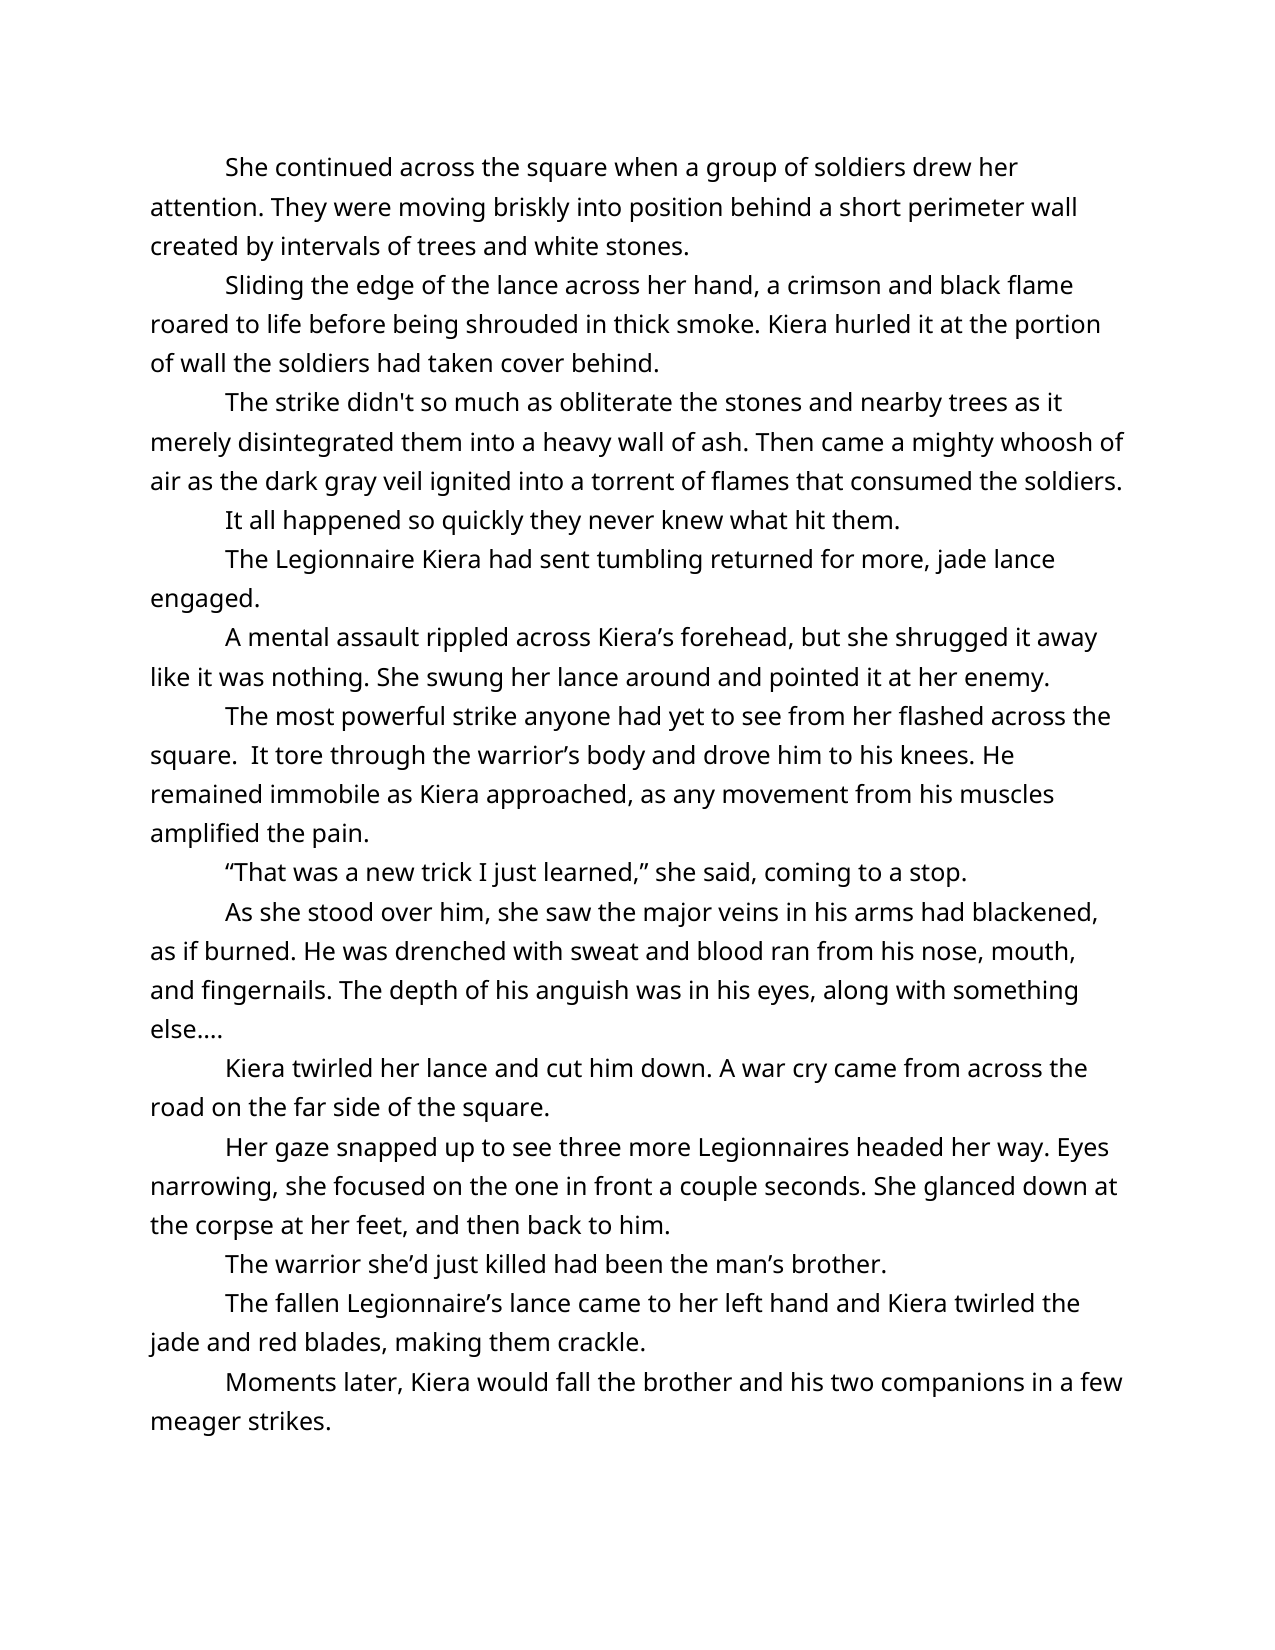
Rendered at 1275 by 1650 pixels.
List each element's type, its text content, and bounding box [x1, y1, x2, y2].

text The strike didn't so much as obliterate the stones and nearby trees as it merely disintegrated them into a heavy wall of ash. Then came a mighty whoosh of air as the dark gray veil ignited into a torrent of flames that consumed the soldiers. [150, 385, 1125, 497]
text The Legionnaire Kiera had sent tumbling returned for more, jade lance engaged. [150, 542, 1125, 615]
text The warrior she’d just killed had been the man’s brother. [150, 1247, 1125, 1281]
text She continued across the square when a group of soldiers drew her attention. They were moving briskly into position behind a short perimeter wall created by intervals of trees and white stones. [150, 150, 1125, 262]
text The fallen Legionnaire’s lance came to her left hand and Kiera twirled the jade and red blades, making them crackle. [150, 1286, 1125, 1359]
text Her gaze snapped up to see three more Legionnaires headed her way. Eyes narrowing, she focused on the one in front a couple seconds. She glanced down at the corpse at her feet, and then back to him. [150, 1129, 1125, 1242]
text As she stood over him, she saw the major veins in his arms had blackened, as if burned. He was drenched with sweat and blood ran from his nose, mouth, and fingernails. The depth of his anguish was in his eyes, along with something else…. [150, 894, 1125, 1046]
text Kiera twirled her lance and cut him down. A war cry came from across the road on the far side of the square. [150, 1051, 1125, 1124]
text “That was a new trick I just learned,” she said, coming to a stop. [150, 855, 1125, 889]
text Moments later, Kiera would fall the brother and his two companions in a few meager strikes. [150, 1364, 1125, 1437]
text It all happened so quickly they never knew what hit them. [150, 502, 1125, 537]
text A mental assault rippled across Kiera’s forehead, but she shrugged it away like it was nothing. She swung her lance around and pointed it at her enemy. [150, 620, 1125, 693]
text Sliding the edge of the lance across her hand, a crimson and black flame roared to life before being shrouded in thick smoke. Kiera hurled it at the portion of wall the soldiers had taken cover behind. [150, 267, 1125, 380]
text The most powerful strike anyone had yet to see from her flashed across the square. It tore through the warrior’s body and drove him to his knees. He remained immobile as Kiera approached, as any movement from his muscles amplified the pain. [150, 698, 1125, 850]
